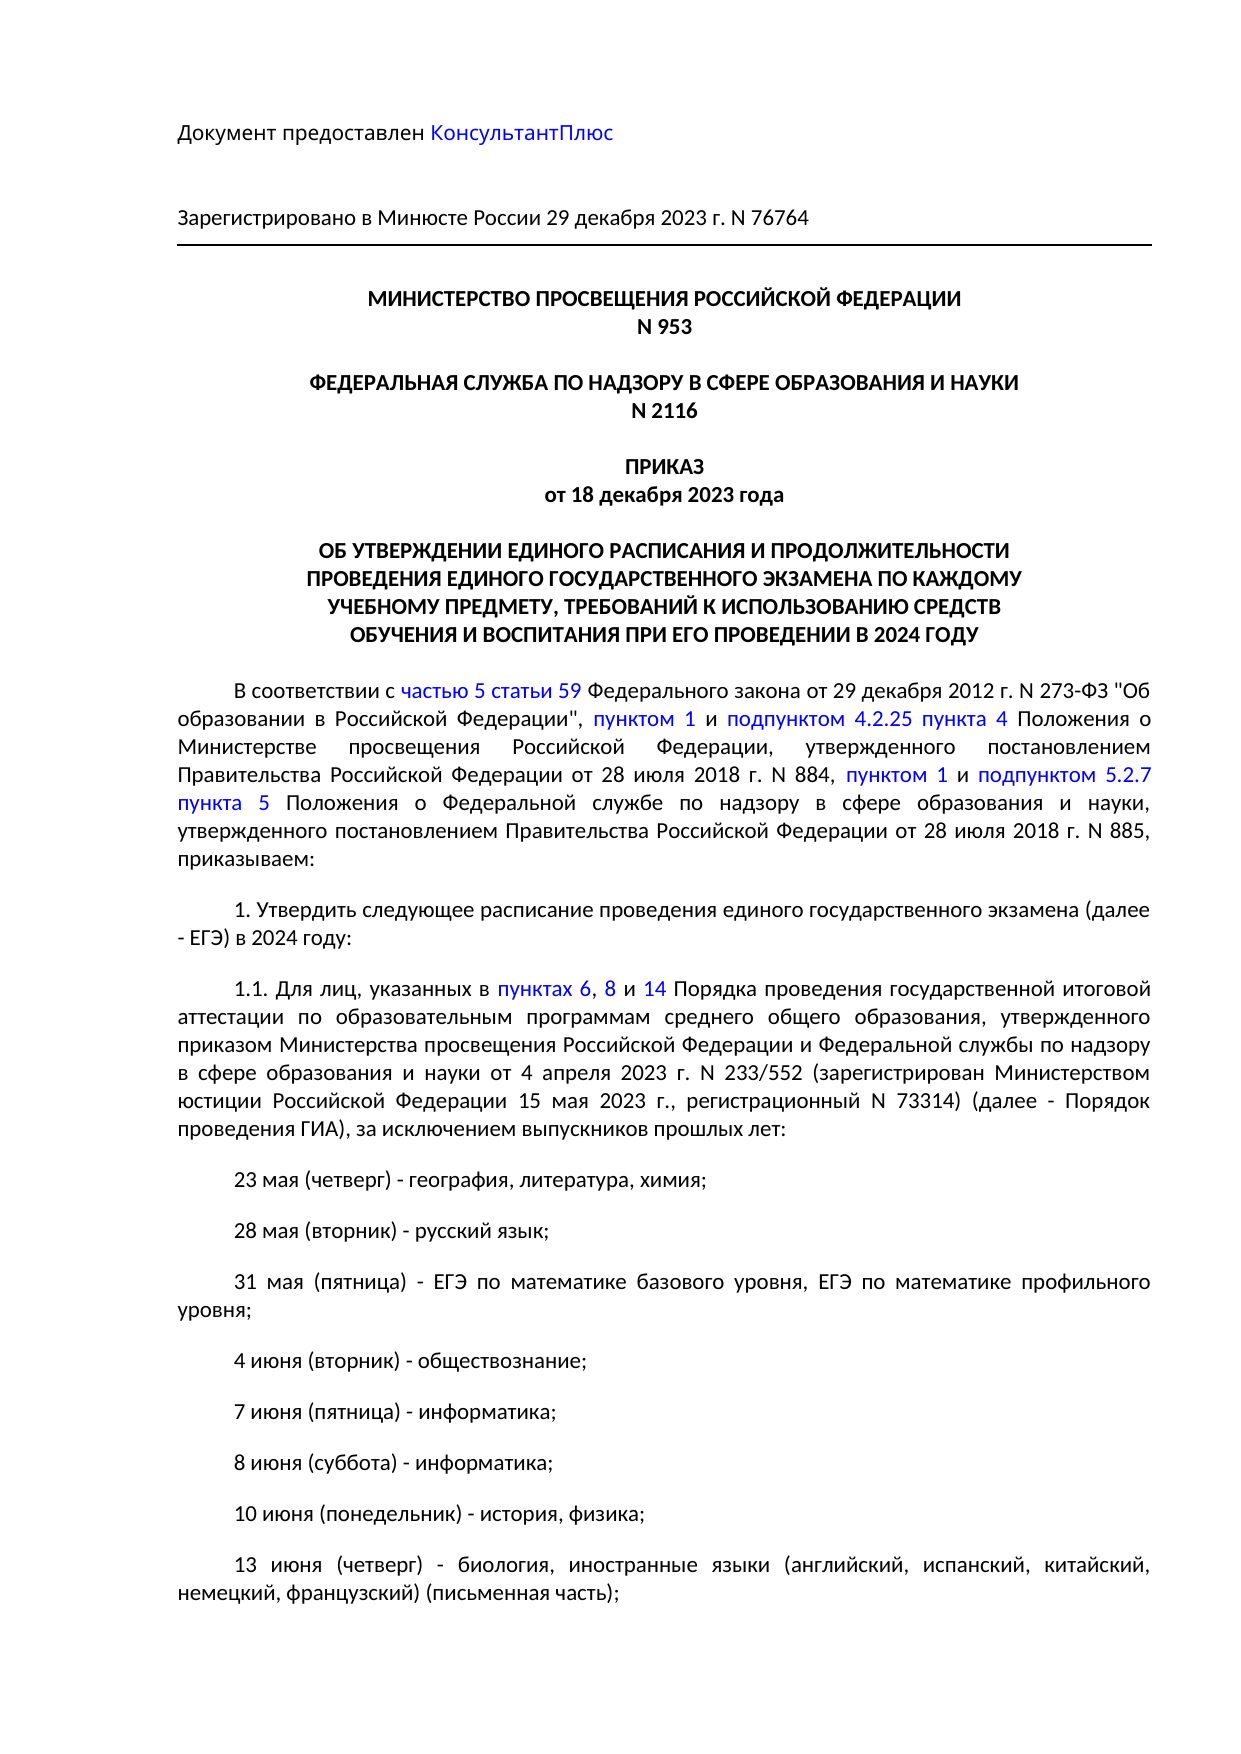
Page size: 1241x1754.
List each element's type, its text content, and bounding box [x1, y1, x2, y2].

text 1.1. Для лиц, указанных в пунктах 6, 8 и 14 Порядка проведения государственной итоговой аттестации по образовательным программам среднего общего образования, утвержденного приказом Министерства просвещения Российской Федерации и Федеральной службы по надзору в сфере образования и науки от 4 апреля 2023 г. N 233/552 (зарегистрирован Министерством юстиции Российской Федерации 15 мая 2023 г., регистрационный N 73314) (далее - Порядок проведения ГИА), за исключением выпускников прошлых лет: [177, 974, 1152, 1142]
text 1. Утвердить следующее расписание проведения единого государственного экзамена (далее - ЕГЭ) в 2024 году: [177, 895, 1152, 951]
title ФЕДЕРАЛЬНАЯ СЛУЖБА ПО НАДЗОРУ В СФЕРЕ ОБРАЗОВАНИЯ И НАУКИ [177, 368, 1152, 396]
title ОБУЧЕНИЯ И ВОСПИТАНИЯ ПРИ ЕГО ПРОВЕДЕНИИ В 2024 ГОДУ [177, 620, 1152, 648]
title УЧЕБНОМУ ПРЕДМЕТУ, ТРЕБОВАНИЙ К ИСПОЛЬЗОВАНИЮ СРЕДСТВ [177, 592, 1152, 620]
title ОБ УТВЕРЖДЕНИИ ЕДИНОГО РАСПИСАНИЯ И ПРОДОЛЖИТЕЛЬНОСТИ [177, 536, 1152, 564]
text 7 июня (пятница) - информатика; [177, 1397, 1152, 1425]
text 31 мая (пятница) - ЕГЭ по математике базового уровня, ЕГЭ по математике профильного уровня; [177, 1267, 1152, 1323]
title ПРОВЕДЕНИЯ ЕДИНОГО ГОСУДАРСТВЕННОГО ЭКЗАМЕНА ПО КАЖДОМУ [177, 564, 1152, 592]
title от 18 декабря 2023 года [177, 480, 1152, 508]
text 10 июня (понедельник) - история, физика; [177, 1499, 1152, 1527]
text 8 июня (суббота) - информатика; [177, 1448, 1152, 1476]
text 4 июня (вторник) - обществознание; [177, 1346, 1152, 1374]
title N 2116 [177, 396, 1152, 424]
text Зарегистрировано в Минюсте России 29 декабря 2023 г. N 76764 [177, 203, 1152, 231]
text 28 мая (вторник) - русский язык; [177, 1216, 1152, 1244]
title МИНИСТЕРСТВО ПРОСВЕЩЕНИЯ РОССИЙСКОЙ ФЕДЕРАЦИИ [177, 284, 1152, 312]
text 13 июня (четверг) - биология, иностранные языки (английский, испанский, китайский, немецкий, французский) (письменная часть); [177, 1550, 1152, 1606]
text 23 мая (четверг) - география, литература, химия; [177, 1165, 1152, 1193]
text В соответствии с частью 5 статьи 59 Федерального закона от 29 декабря 2012 г. N 273-ФЗ "Об образовании в Российской Федерации", пунктом 1 и подпунктом 4.2.25 пункта 4 Положения о Министерстве просвещения Российской Федерации, утвержденного постановлением Правительства Российской Федерации от 28 июля 2018 г. N 884, пунктом 1 и подпунктом 5.2.7 пункта 5 Положения о Федеральной службе по надзору в сфере образования и науки, утвержденного постановлением Правительства Российской Федерации от 28 июля 2018 г. N 885, приказываем: [177, 676, 1152, 872]
title ПРИКАЗ [177, 452, 1152, 480]
title Документ предоставлен КонсультантПлюс [177, 118, 1152, 175]
title N 953 [177, 312, 1152, 340]
